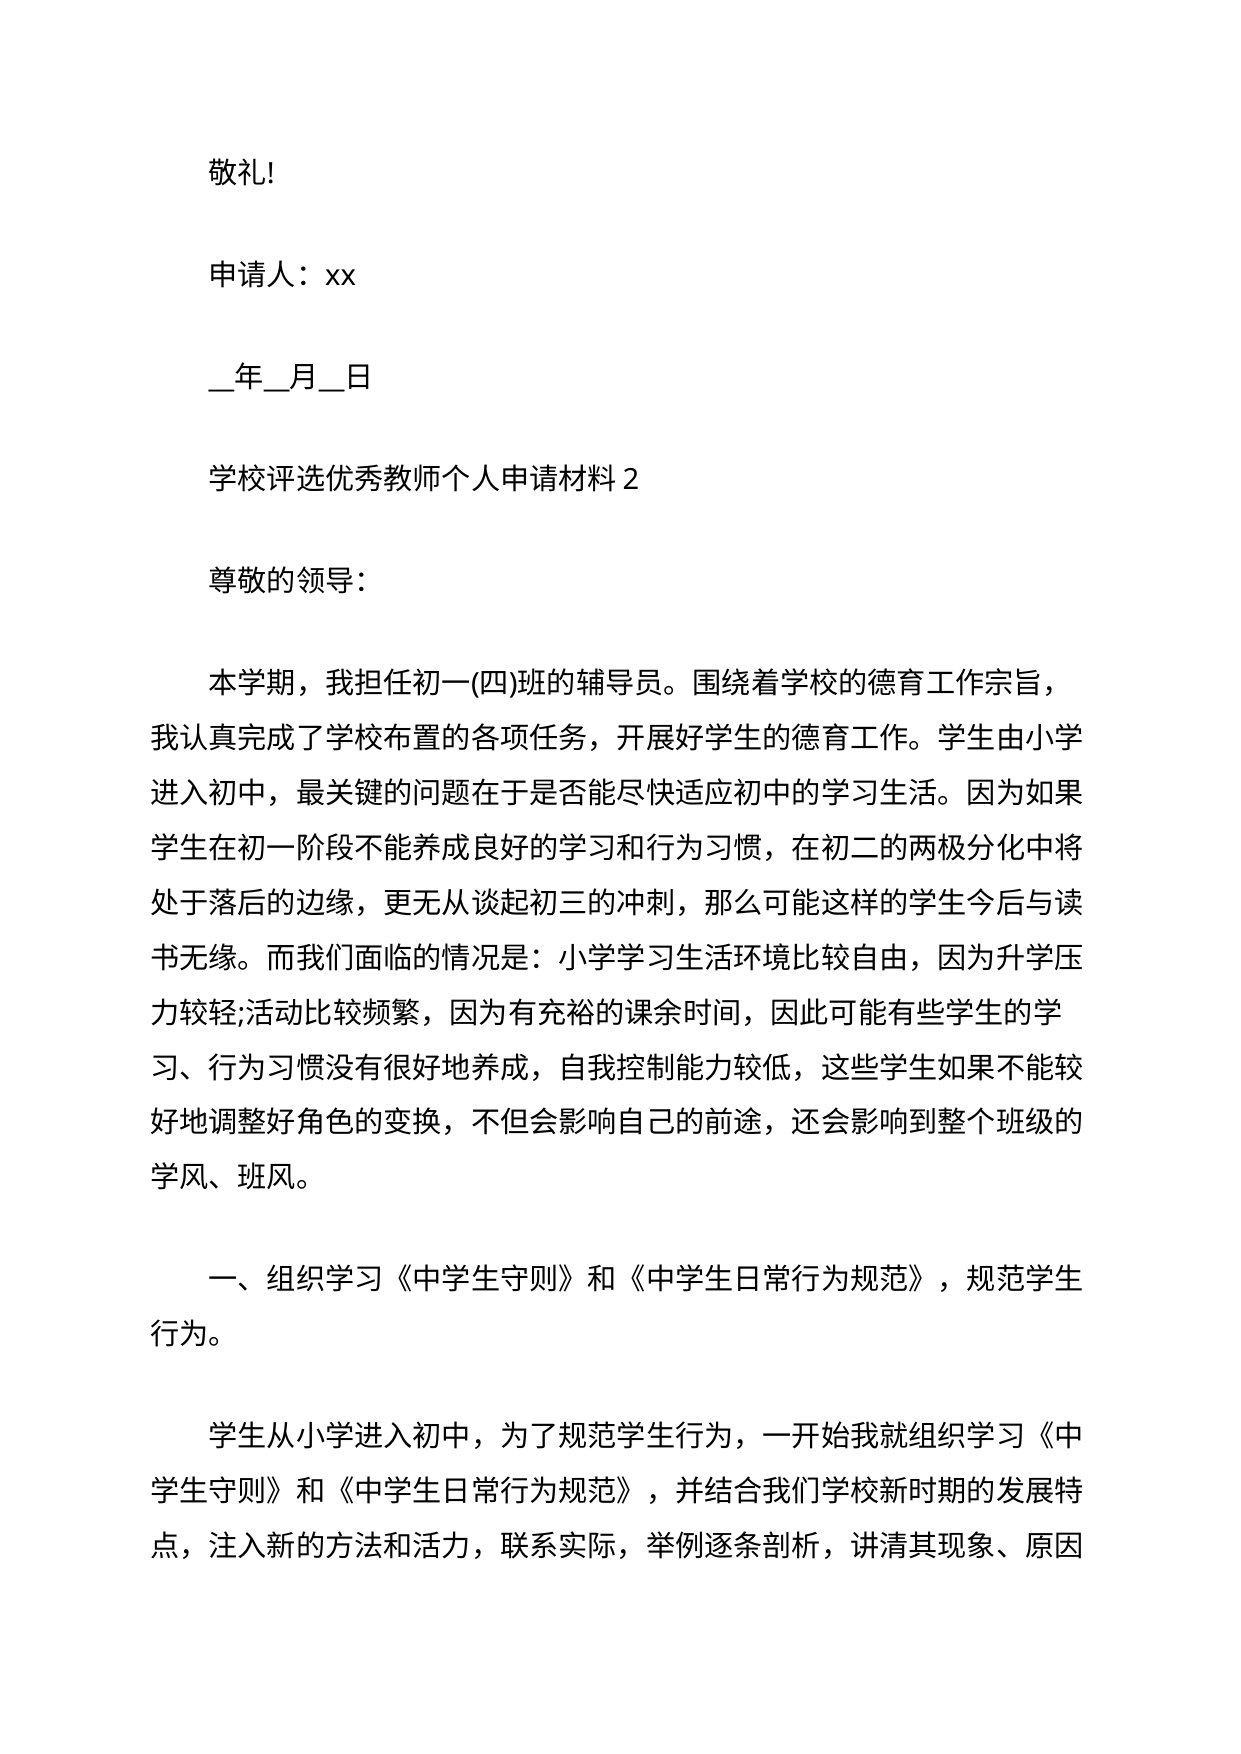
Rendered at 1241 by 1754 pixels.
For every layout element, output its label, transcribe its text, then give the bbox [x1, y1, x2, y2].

text 本学期，我担任初一(四)班的辅导员。围绕着学校的德育工作宗旨，我认真完成了学校布置的各项任务，开展好学生的德育工作。学生由小学进入初中，最关键的问题在于是否能尽快适应初中的学习生活。因为如果学生在初一阶段不能养成良好的学习和行为习惯，在初二的两极分化中将处于落后的边缘，更无从谈起初三的冲刺，那么可能这样的学生今后与读书无缘。而我们面临的情况是：小学学习生活环境比较自由，因为升学压力较轻;活动比较频繁，因为有充裕的课余时间，因此可能有些学生的学习、行为习惯没有很好地养成，自我控制能力较低，这些学生如果不能较好地调整好角色的变换，不但会影响自己的前途，还会影响到整个班级的学风、班风。 [150, 660, 1090, 1196]
text 学校评选优秀教师个人申请材料2 [150, 456, 1090, 498]
text 尊敬的领导： [150, 558, 1090, 600]
text __年__月__日 [150, 354, 1090, 396]
text 申请人：xx [150, 252, 1090, 294]
text 敬礼! [150, 150, 1090, 192]
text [150, 1412, 1090, 1564]
text 一、组织学习《中学生守则》和《中学生日常行为规范》，规范学生行为。 [150, 1256, 1090, 1353]
